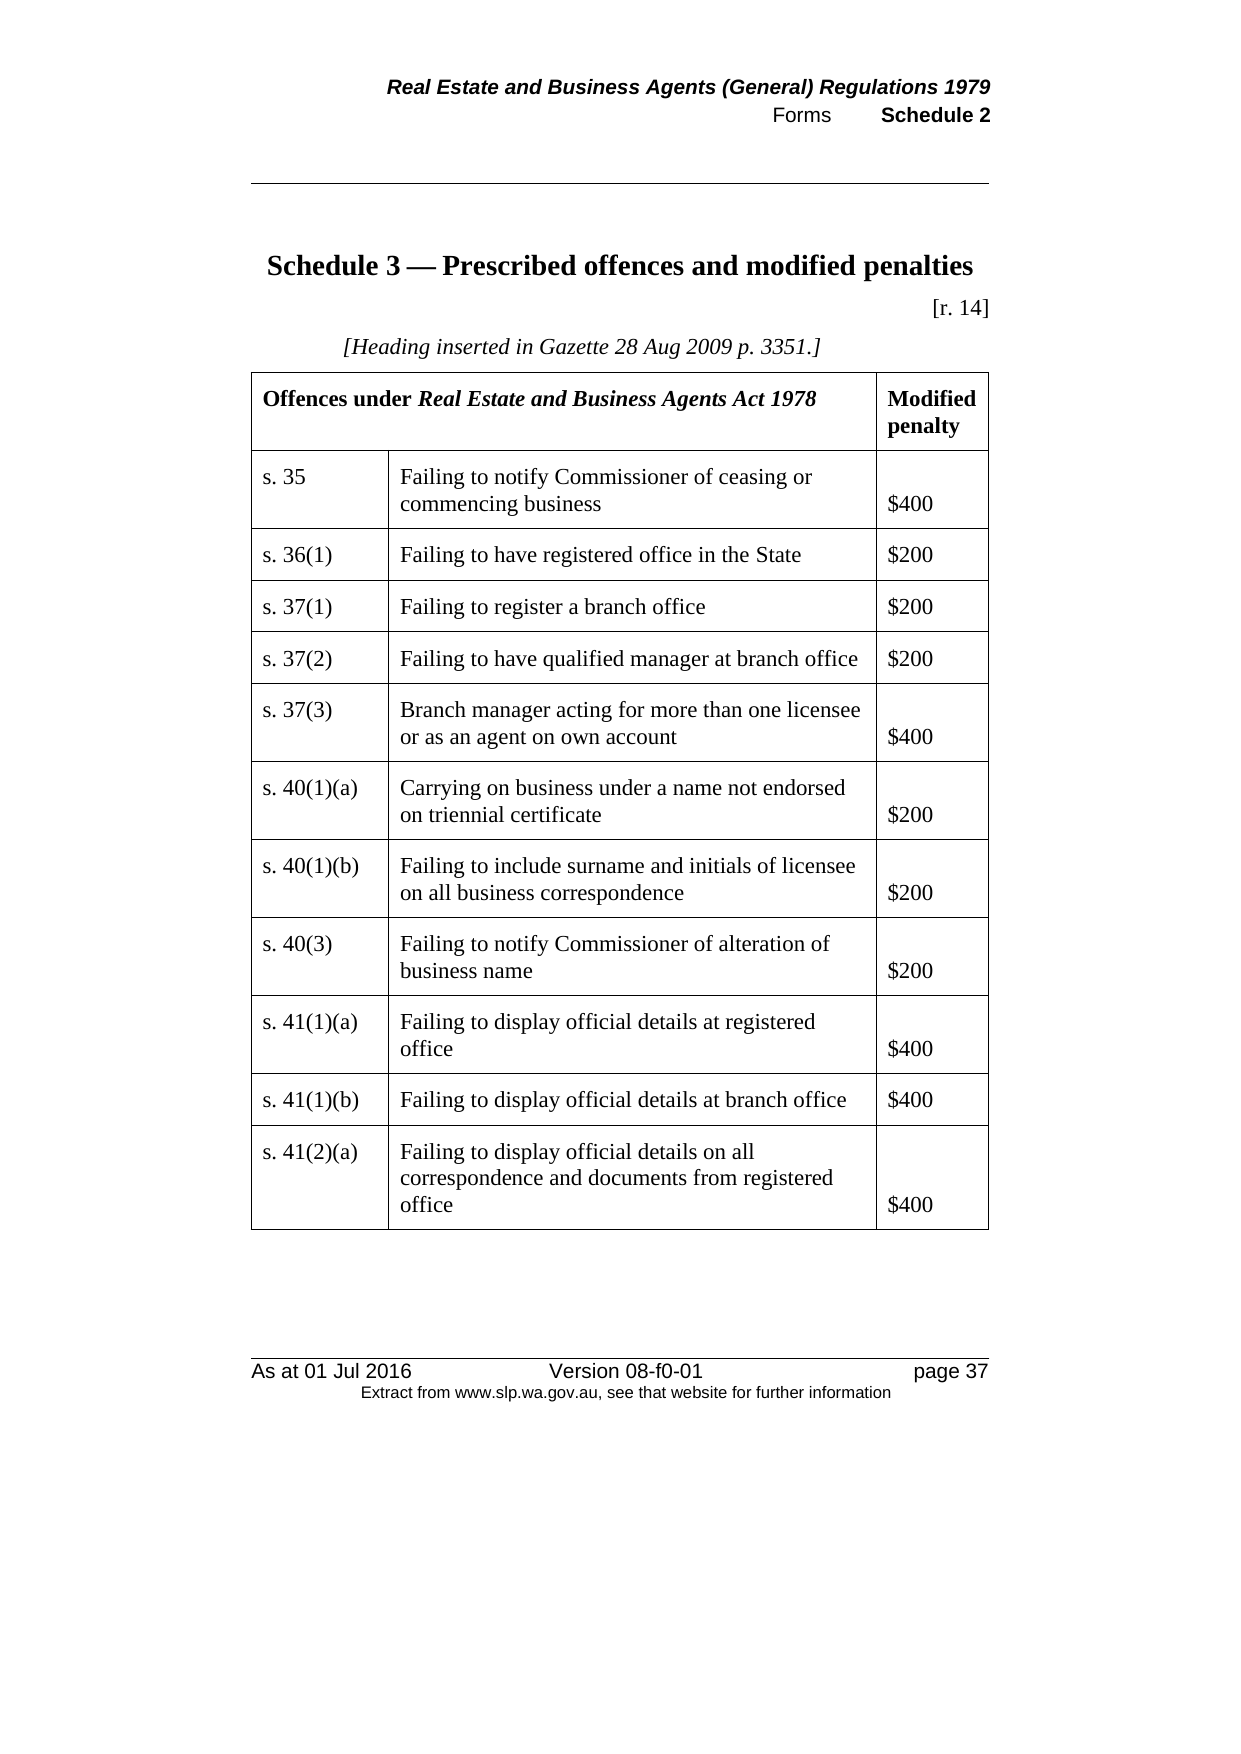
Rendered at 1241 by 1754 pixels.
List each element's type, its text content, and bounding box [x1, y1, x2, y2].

table_cell $200 [877, 529, 988, 579]
table_cell s. 35 [252, 451, 388, 528]
table_cell s. 37(2) [252, 632, 388, 683]
subtitle [Heading inserted in Gazette 28 Aug 2009 p. 3351.] [251, 333, 989, 359]
table_cell Failing to have registered office in the State [389, 529, 876, 579]
table_cell s. 41(1)(a) [252, 996, 388, 1073]
table_cell s. 37(1) [252, 581, 388, 631]
text [r. 14] [251, 294, 989, 320]
table_cell Failing to notify Commissioner of ceasing or commencing business [389, 451, 876, 528]
table_cell $400 [877, 996, 988, 1073]
table_cell Branch manager acting for more than one licensee or as an agent on own account [389, 684, 876, 761]
table_cell $200 [877, 581, 988, 631]
table_cell $400 [877, 1126, 988, 1229]
table_cell Failing to notify Commissioner of alteration of business name [389, 918, 876, 995]
table_header Modified penalty [877, 373, 988, 450]
table_cell $200 [877, 918, 988, 995]
table_header Offences under Real Estate and Business Agents Act 1978 [252, 373, 876, 450]
table_cell s. 41(1)(b) [252, 1074, 388, 1124]
subtitle Schedule 3 — Prescribed offences and modified penalties [251, 248, 989, 282]
table_cell $200 [877, 632, 988, 683]
table_cell Failing to display official details on all correspondence and documents from registered office [389, 1126, 876, 1229]
table_cell s. 40(3) [252, 918, 388, 995]
table_cell $200 [877, 840, 988, 917]
table_cell $400 [877, 684, 988, 761]
table_cell s. 41(2)(a) [252, 1126, 388, 1229]
table_cell Failing to have qualified manager at branch office [389, 632, 876, 683]
table_cell $400 [877, 451, 988, 528]
table_cell Failing to display official details at registered office [389, 996, 876, 1073]
table_cell s. 40(1)(b) [252, 840, 388, 917]
table_cell s. 40(1)(a) [252, 762, 388, 839]
table_cell Failing to register a branch office [389, 581, 876, 631]
table_cell Failing to display official details at branch office [389, 1074, 876, 1124]
table_cell Carrying on business under a name not endorsed on triennial certificate [389, 762, 876, 839]
table_cell s. 37(3) [252, 684, 388, 761]
table_cell $400 [877, 1074, 988, 1124]
table_cell Failing to include surname and initials of licensee on all business correspondence [389, 840, 876, 917]
table_cell $200 [877, 762, 988, 839]
table_cell s. 36(1) [252, 529, 388, 579]
